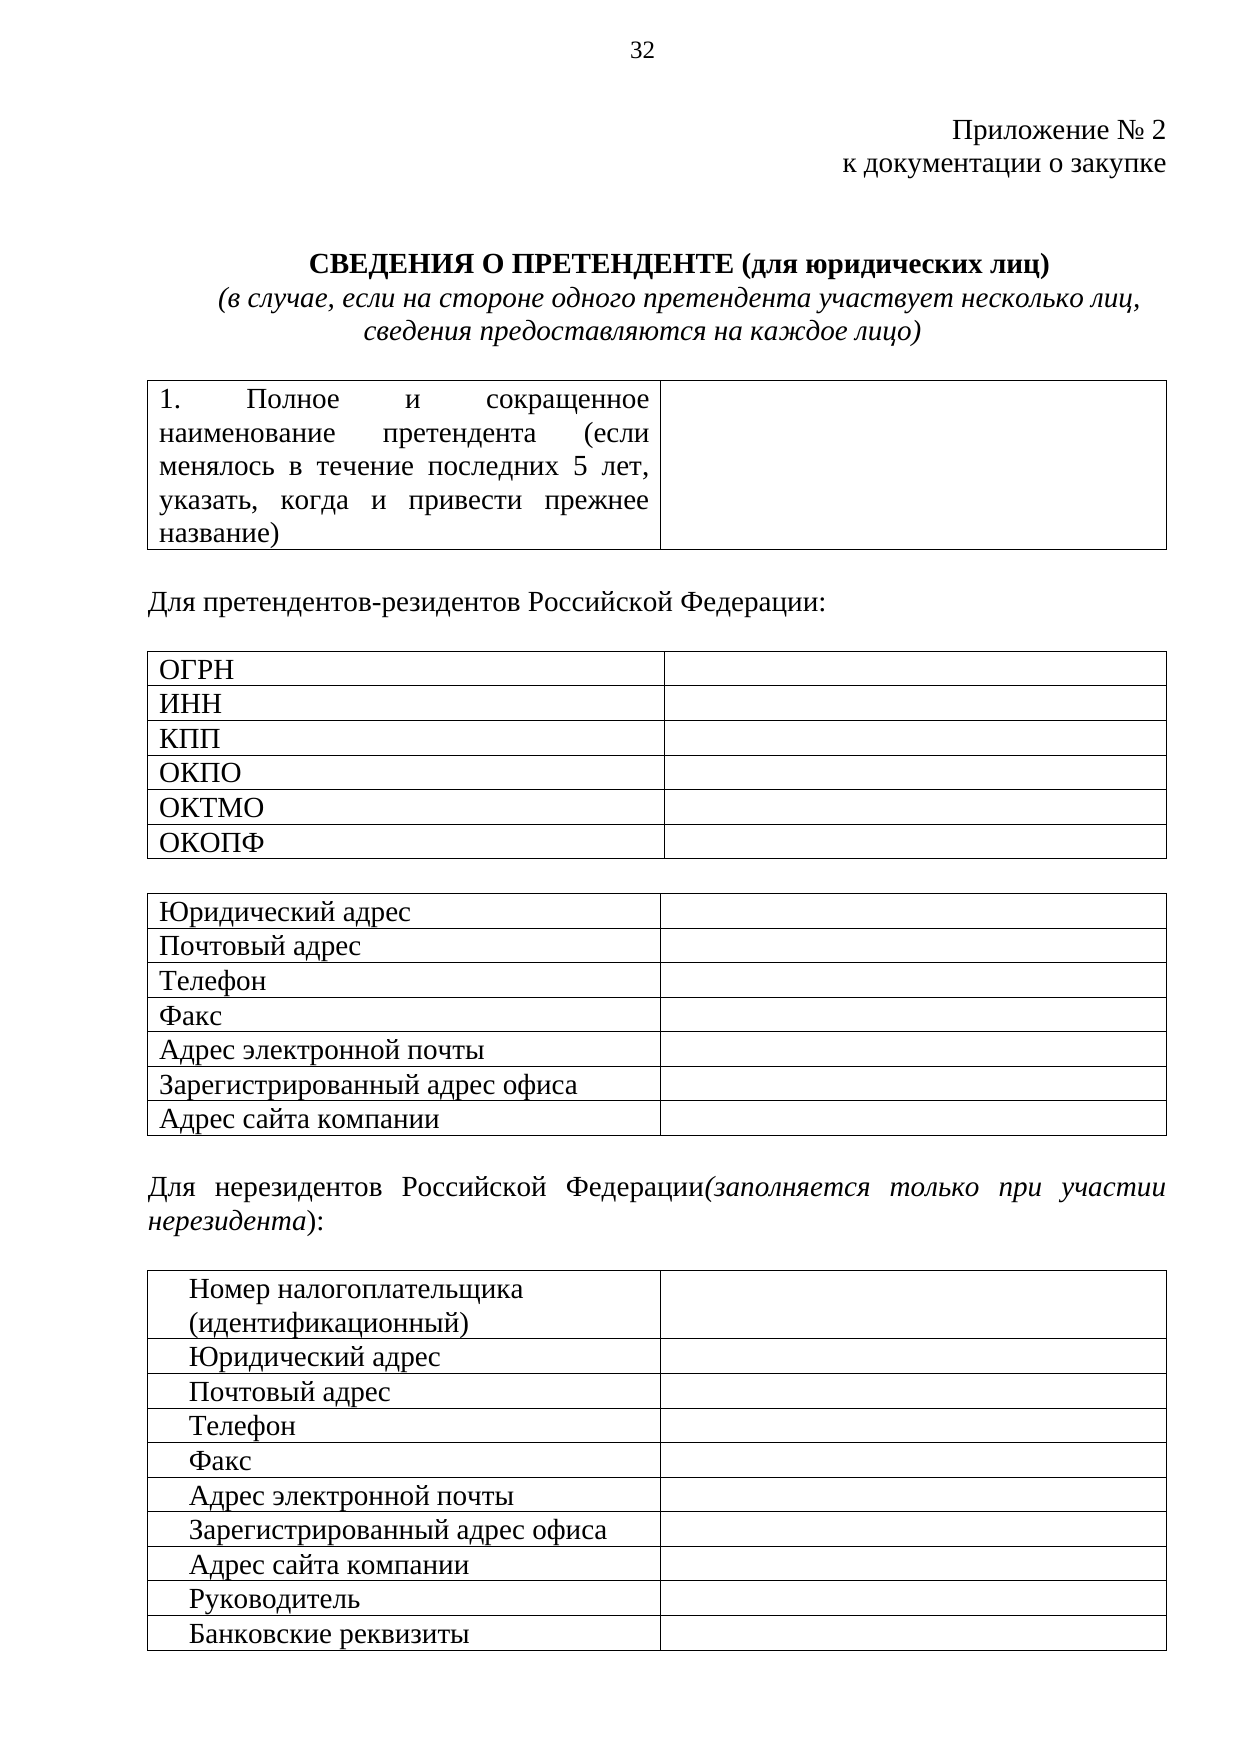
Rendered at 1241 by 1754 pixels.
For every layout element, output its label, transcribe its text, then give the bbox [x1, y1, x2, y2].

table_header Юридический адрес [148, 894, 660, 927]
table_cell ОКПО [148, 756, 664, 789]
table_cell ОКТМО [148, 790, 664, 824]
text СВЕДЕНИЯ О ПРЕТЕНДЕНТЕ (для юридических лиц) [118, 246, 1166, 280]
table_cell [661, 1032, 1166, 1066]
table_header Номер налогоплательщика (идентификационный) [148, 1271, 660, 1338]
table_cell Зарегистрированный адрес офиса [148, 1512, 660, 1546]
table_cell [665, 721, 1166, 754]
table_cell [661, 1547, 1166, 1580]
table_header [665, 652, 1166, 685]
table_cell [661, 998, 1166, 1031]
table_cell Факс [148, 998, 660, 1031]
table_cell ОКОПФ [148, 825, 664, 858]
table_cell Адрес электронной почты [148, 1478, 660, 1511]
table_cell [661, 1339, 1166, 1373]
table_header [661, 381, 1166, 549]
table_cell [661, 1581, 1166, 1615]
text (в случае, если на стороне одного претендента участвует несколько лиц, сведения предоставляются на каждое лицо) [118, 280, 1166, 347]
table_cell [661, 1616, 1166, 1649]
table_cell [665, 790, 1166, 824]
table_cell [661, 1478, 1166, 1511]
table_cell Зарегистрированный адрес офиса [148, 1067, 660, 1100]
table_header [661, 894, 1166, 927]
text Для нерезидентов Российской Федерации(заполняется только при участии нерезидента): [148, 1169, 1166, 1237]
table_header ОГРН [148, 652, 664, 685]
table_cell [665, 686, 1166, 720]
table_cell Руководитель [148, 1581, 660, 1615]
table_cell [661, 929, 1166, 962]
table_cell КПП [148, 721, 664, 754]
text Для претендентов-резидентов Российской Федерации: [148, 584, 1166, 617]
table_cell [661, 1374, 1166, 1407]
table_cell [661, 1067, 1166, 1100]
table_cell Почтовый адрес [148, 1374, 660, 1407]
table_header [661, 1271, 1166, 1338]
table_cell ИНН [148, 686, 664, 720]
table_cell Почтовый адрес [148, 929, 660, 962]
table_cell [661, 1512, 1166, 1546]
table_cell Юридический адрес [148, 1339, 660, 1373]
table_cell [661, 1101, 1166, 1135]
table_cell [665, 756, 1166, 789]
table_cell Банковские реквизиты [148, 1616, 660, 1649]
table_cell Адрес сайта компании [148, 1547, 660, 1580]
table_cell Факс [148, 1443, 660, 1477]
table_cell Адрес электронной почты [148, 1032, 660, 1066]
table_header 1. Полное и сокращенное наименование претендента (если менялось в течение последних 5 лет, указать, когда и привести прежнее название) [148, 381, 660, 549]
text Приложение № 2 [118, 112, 1166, 146]
text к документации о закупке [118, 146, 1166, 179]
table_cell Телефон [148, 963, 660, 997]
table_cell [661, 1409, 1166, 1442]
table_cell [661, 963, 1166, 997]
table_cell [665, 825, 1166, 858]
table_cell Телефон [148, 1409, 660, 1442]
table_cell Адрес сайта компании [148, 1101, 660, 1135]
table_cell [661, 1443, 1166, 1477]
